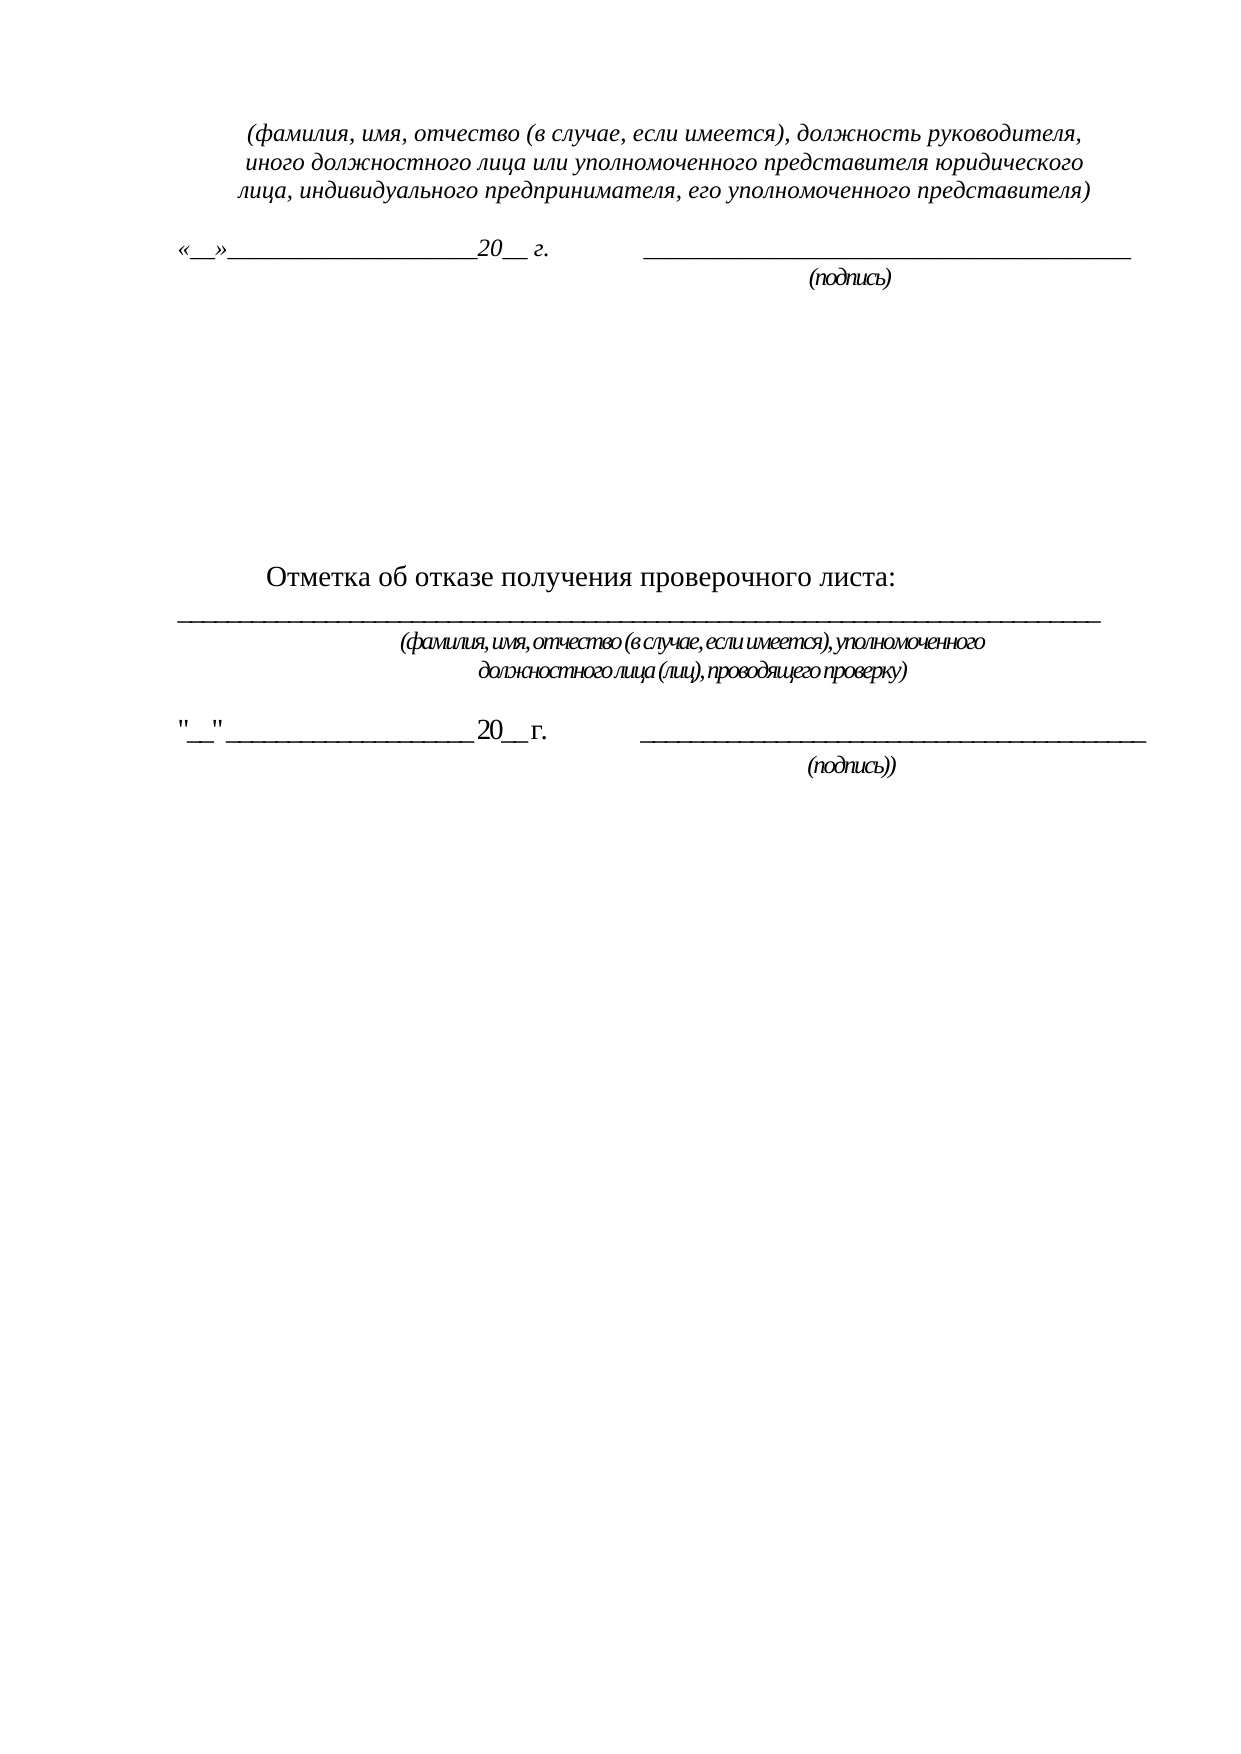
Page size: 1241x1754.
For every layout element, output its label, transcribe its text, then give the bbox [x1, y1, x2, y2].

text (подпись)) [177, 746, 1152, 779]
text (фамилия, имя, отчество (в случае, если имеется), уполномоченного [177, 626, 1152, 655]
text «__»____________________20__ г. _______________________________________ [177, 233, 1152, 262]
text иного должностного лица или уполномоченного представителя юридического [177, 147, 1152, 176]
text Отметка об отказе получения проверочного листа: [177, 559, 1152, 592]
text "__" ____________________ 20__ г. _________________________________________ [177, 712, 1152, 746]
text (подпись) [177, 262, 1152, 291]
text лица, индивидуального предпринимателя, его уполномоченного представителя) [177, 176, 1152, 204]
text (фамилия, имя, отчество (в случае, если имеется), должность руководителя, [177, 118, 1152, 147]
text ___________________________________________________________________________ [177, 592, 1152, 626]
text должностного лица (лиц), проводящего проверку) [177, 655, 1152, 683]
